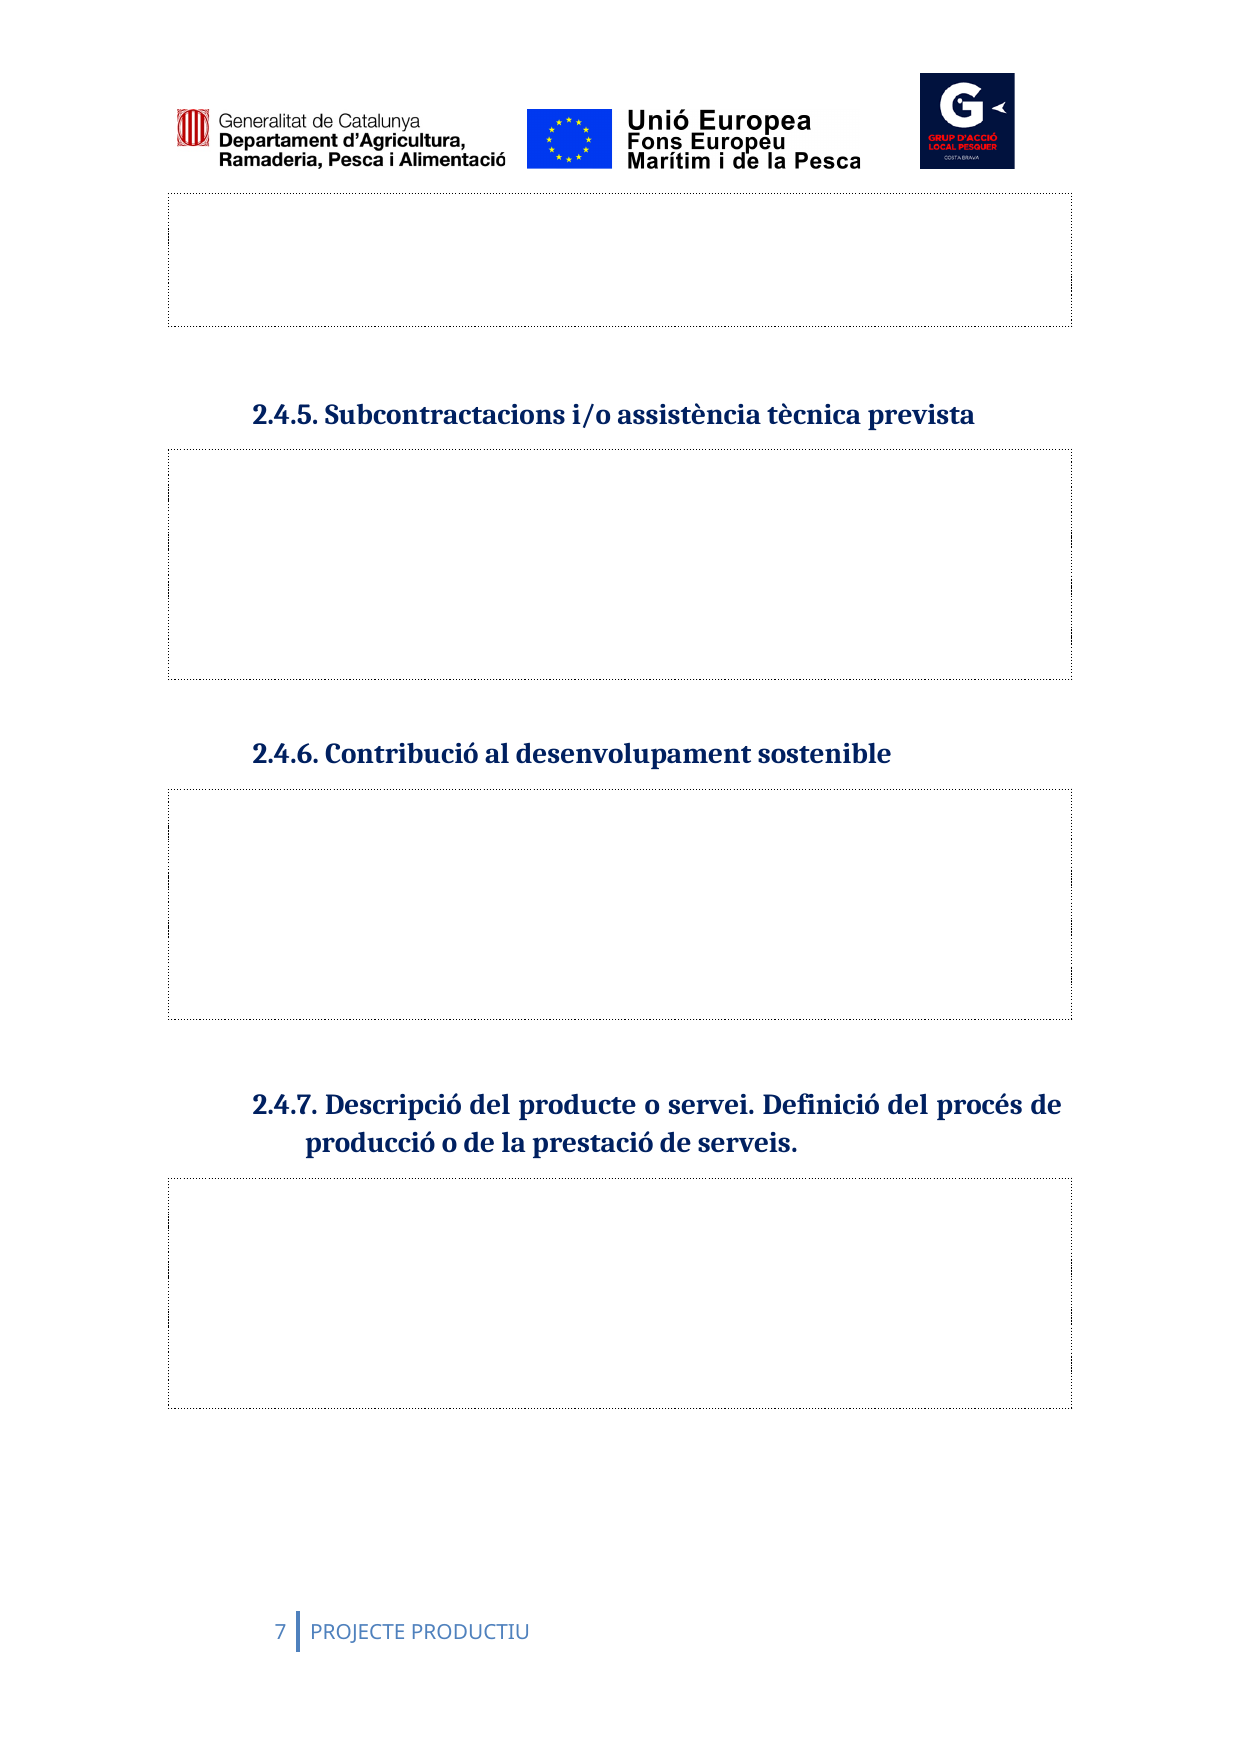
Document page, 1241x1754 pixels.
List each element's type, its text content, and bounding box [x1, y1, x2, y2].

subtitle Descripció del producte o servei. Definició del procés de producció o de la prestació de serveis. [252, 1088, 1063, 1160]
subtitle Subcontractacions i/o assistència tècnica prevista [252, 398, 1063, 431]
subtitle Contribució al desenvolupament sostenible [252, 737, 1063, 771]
picture [527, 109, 861, 169]
picture [177, 109, 506, 169]
picture [920, 73, 1015, 169]
